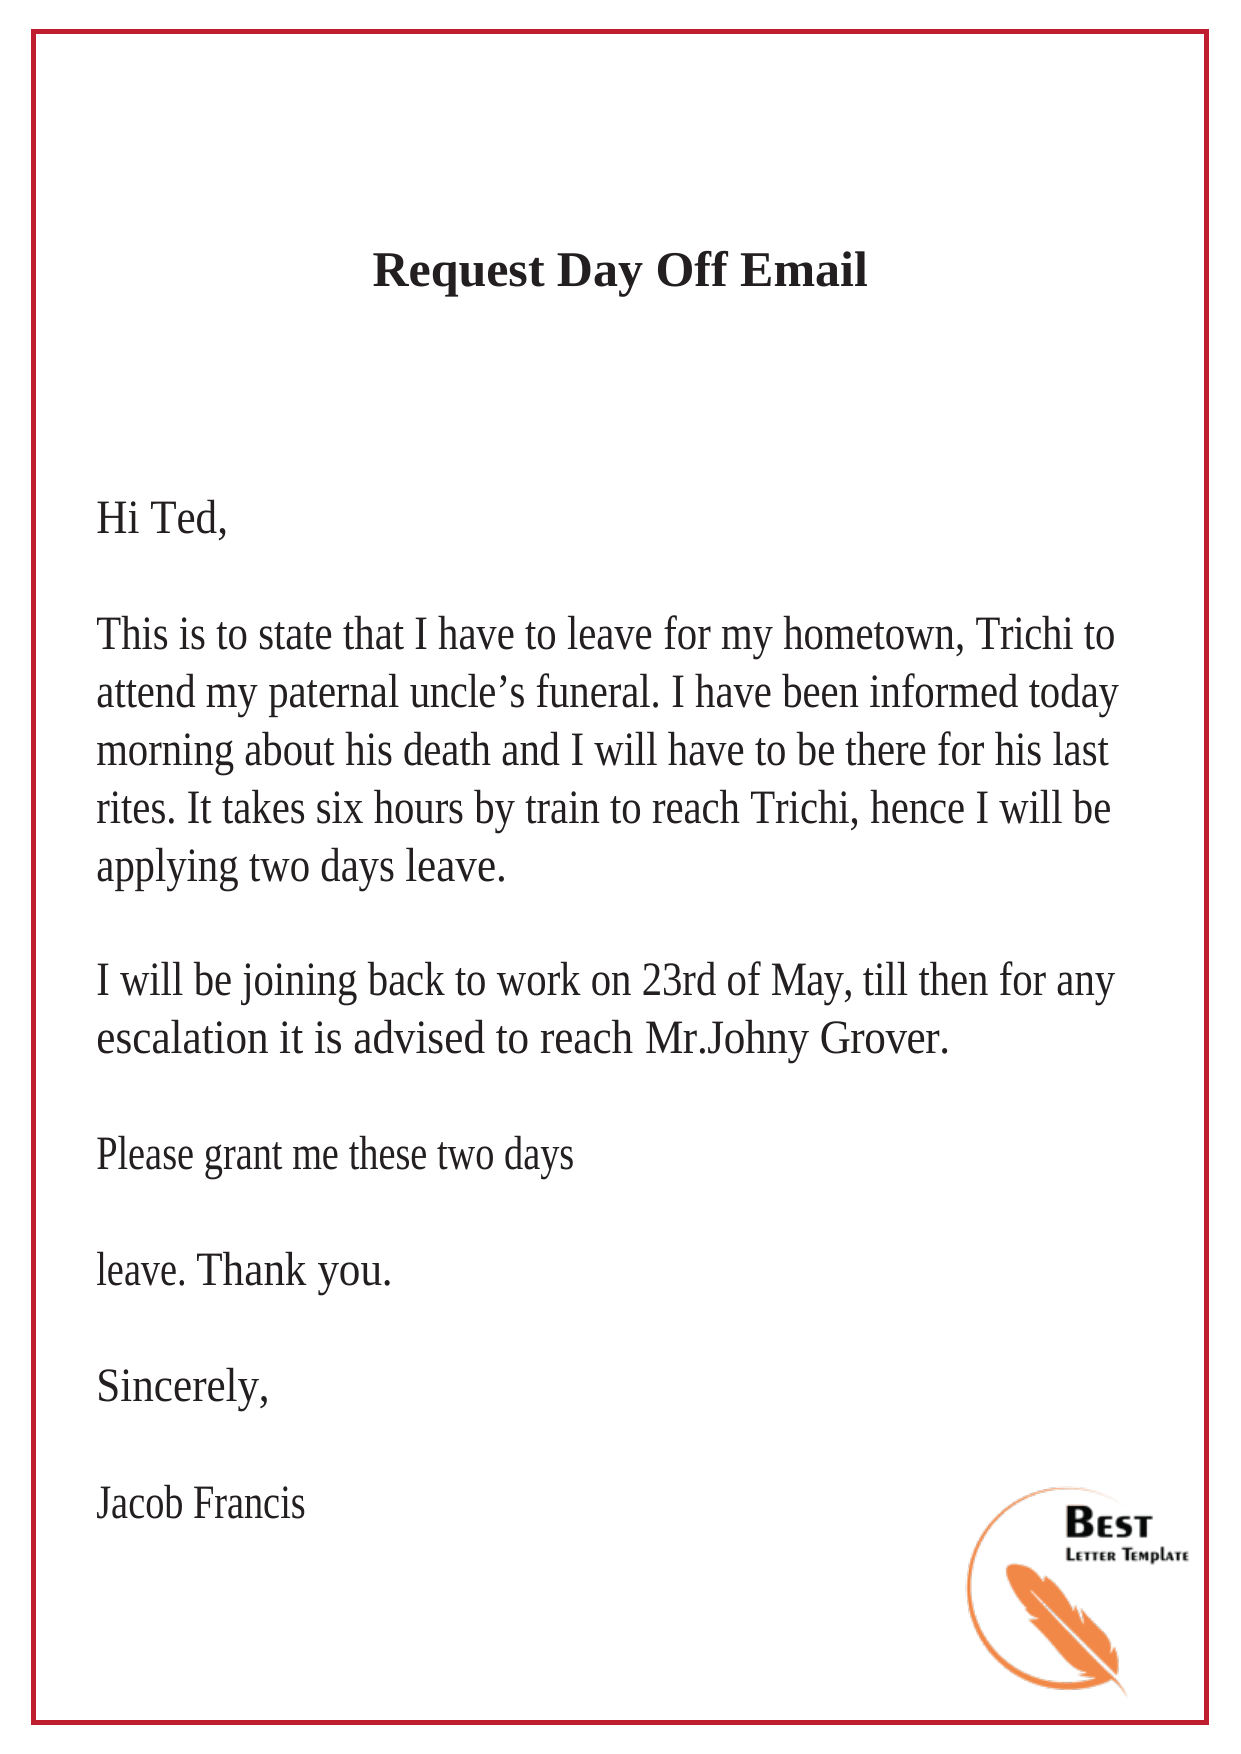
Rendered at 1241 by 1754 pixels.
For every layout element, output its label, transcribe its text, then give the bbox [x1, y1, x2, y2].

text Sincerely, Jacob Francis [96, 1357, 354, 1528]
text Please grant me these two days leave. Thank you. [96, 1124, 663, 1296]
text Hi Ted, [96, 488, 1204, 544]
text I will be joining back to work on 23rd of May, till then for any escalation it is advised to reach Mr.Johny Grover. [96, 951, 1136, 1064]
picture [951, 1479, 1198, 1708]
text Request Day Off Email [370, 240, 870, 297]
text This is to state that I have to leave for my hometown, Trichi to attend my paternal uncle’s funeral. I have been informed today morning about his death and I will have to be there for his last rites. It takes six hours by train to reach Trichi, hence I will be applying two days leave. [96, 605, 1136, 891]
